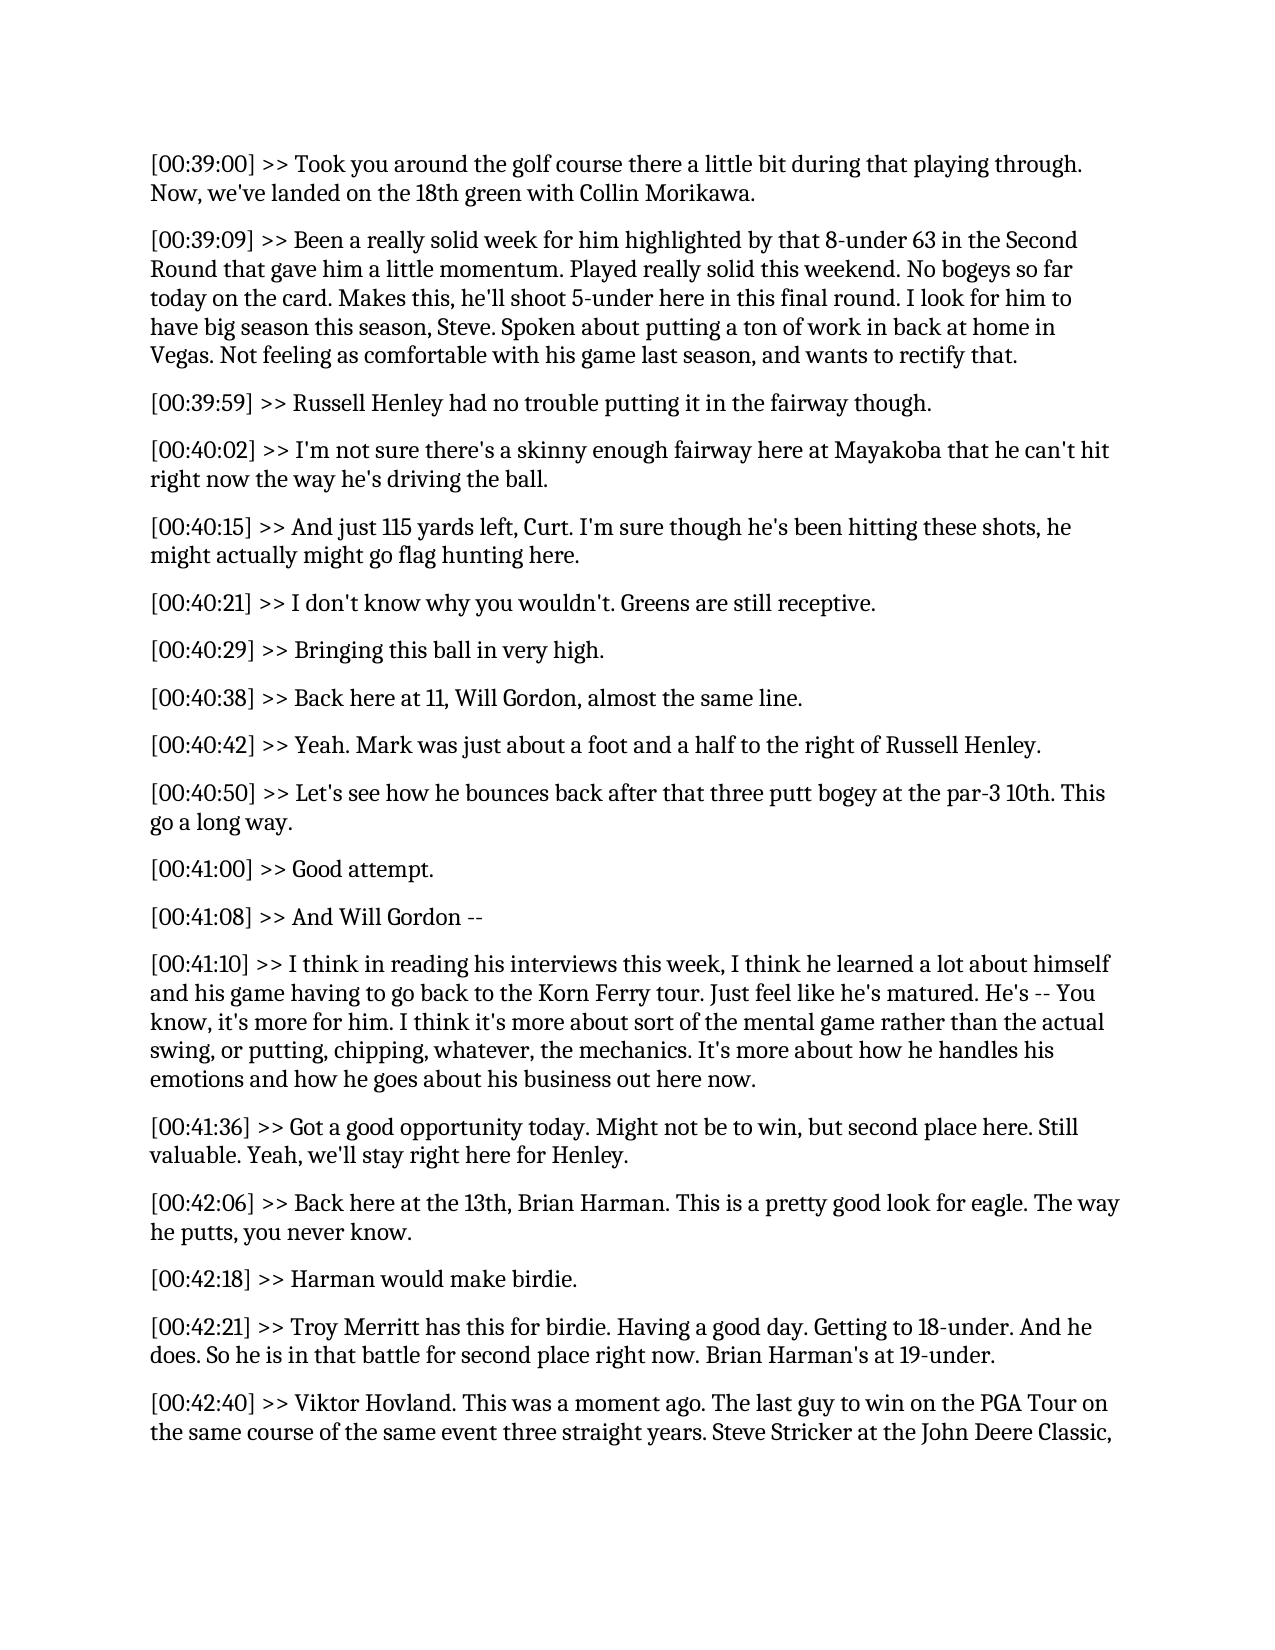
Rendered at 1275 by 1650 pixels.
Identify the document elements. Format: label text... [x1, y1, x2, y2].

text [00:41:10] >> I think in reading his interviews this week, I think he learned a lot about himself and his game having to go back to the Korn Ferry tour. Just feel like he's matured. He's -- You know, it's more for him. I think it's more about sort of the mental game rather than the actual swing, or putting, chipping, whatever, the mechanics. It's more about how he handles his emotions and how he goes about his business out here now. [150, 950, 1125, 1094]
text [00:40:38] >> Back here at 11, Will Gordon, almost the same line. [150, 684, 1125, 712]
text [00:42:21] >> Troy Merritt has this for birdie. Having a good day. Getting to 18-under. And he does. So he is in that battle for second place right now. Brian Harman's at 19-under. [150, 1312, 1125, 1370]
text [00:39:59] >> Russell Henley had no trouble putting it in the fairway though. [150, 389, 1125, 417]
text [00:41:36] >> Got a good opportunity today. Might not be to win, but second place here. Still valuable. Yeah, we'll stay right here for Henley. [150, 1112, 1125, 1170]
text [00:40:42] >> Yeah. Mark was just about a foot and a half to the right of Russell Henley. [150, 731, 1125, 760]
text [00:40:02] >> I'm not sure there's a skinny enough fairway here at Mayakoba that he can't hit right now the way he's driving the ball. [150, 436, 1125, 494]
text [00:40:21] >> I don't know why you wouldn't. Greens are still receptive. [150, 589, 1125, 617]
text [00:39:00] >> Took you around the golf course there a little bit during that playing through. Now, we've landed on the 18th green with Collin Morikawa. [150, 150, 1125, 207]
text [00:39:09] >> Been a really solid week for him highlighted by that 8-under 63 in the Second Round that gave him a little momentum. Played really solid this weekend. No bogeys so far today on the card. Makes this, he'll shoot 5-under here in this final round. I look for him to have big season this season, Steve. Spoken about putting a ton of work in back at home in Vegas. Not feeling as comfortable with his game last season, and wants to rectify that. [150, 226, 1125, 370]
text [00:40:29] >> Bringing this ball in very high. [150, 636, 1125, 665]
text [00:40:15] >> And just 115 yards left, Curt. I'm sure though he's been hitting these shots, he might actually might go flag hunting here. [150, 512, 1125, 570]
text [00:41:00] >> Good attempt. [150, 855, 1125, 884]
text [00:41:08] >> And Will Gordon -- [150, 902, 1125, 931]
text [150, 1389, 1125, 1446]
text [00:42:06] >> Back here at the 13th, Brian Harman. This is a pretty good look for eagle. The way he putts, you never know. [150, 1189, 1125, 1246]
text [00:42:18] >> Harman would make birdie. [150, 1265, 1125, 1294]
text [00:40:50] >> Let's see how he bounces back after that three putt bogey at the par-3 10th. This go a long way. [150, 779, 1125, 836]
